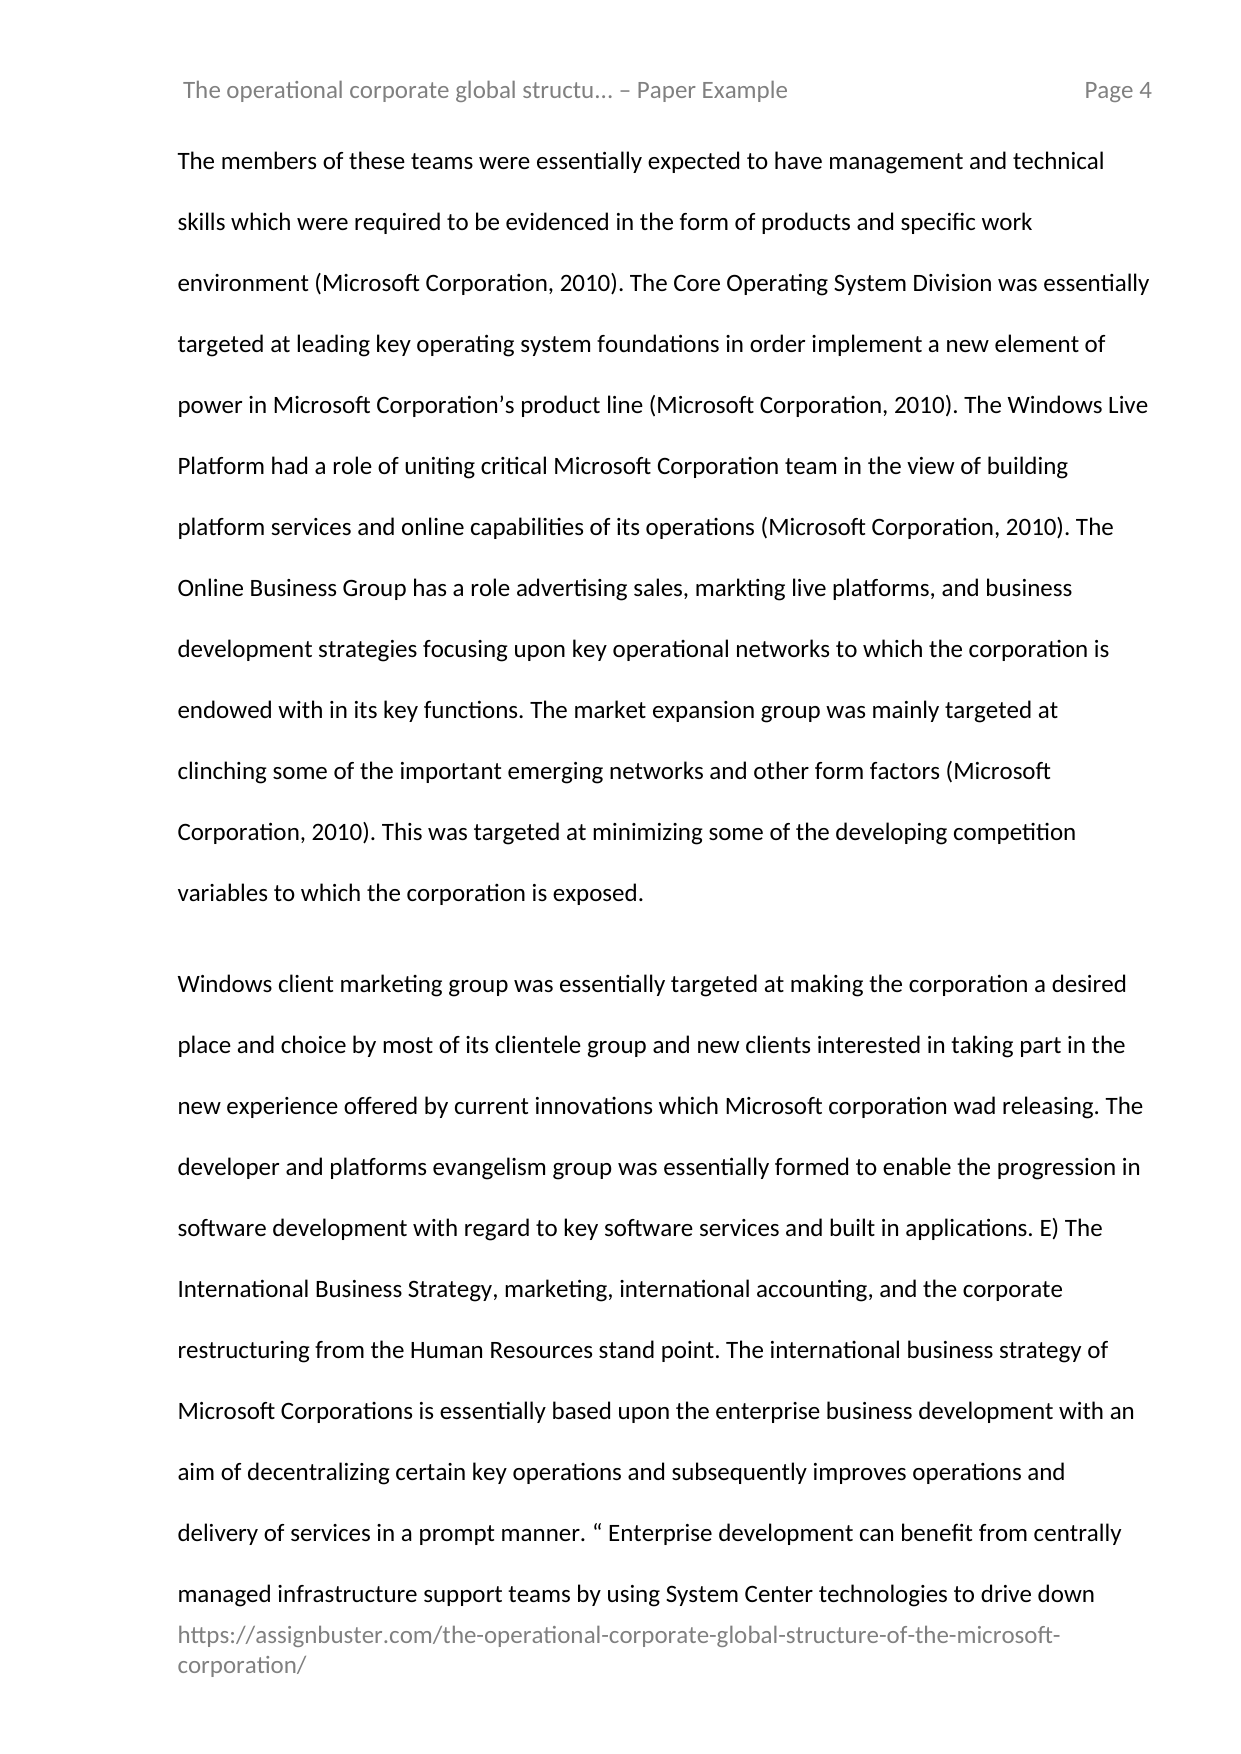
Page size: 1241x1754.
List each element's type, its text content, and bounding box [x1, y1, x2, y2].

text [177, 968, 1152, 1609]
text The members of these teams were essentially expected to have management and technical skills which were required to be evidenced in the form of products and specific work environment (Microsoft Corporation, 2010). The Core Operating System Division was essentially targeted at leading key operating system foundations in order implement a new element of power in Microsoft Corporation’s product line (Microsoft Corporation, 2010). The Windows Live Platform had a role of uniting critical Microsoft Corporation team in the view of building platform services and online capabilities of its operations (Microsoft Corporation, 2010). The Online Business Group has a role advertising sales, markting live platforms, and business development strategies focusing upon key operational networks to which the corporation is endowed with in its key functions. The market expansion group was mainly targeted at clinching some of the important emerging networks and other form factors (Microsoft Corporation, 2010). This was targeted at minimizing some of the developing competition variables to which the corporation is exposed. [177, 145, 1152, 908]
